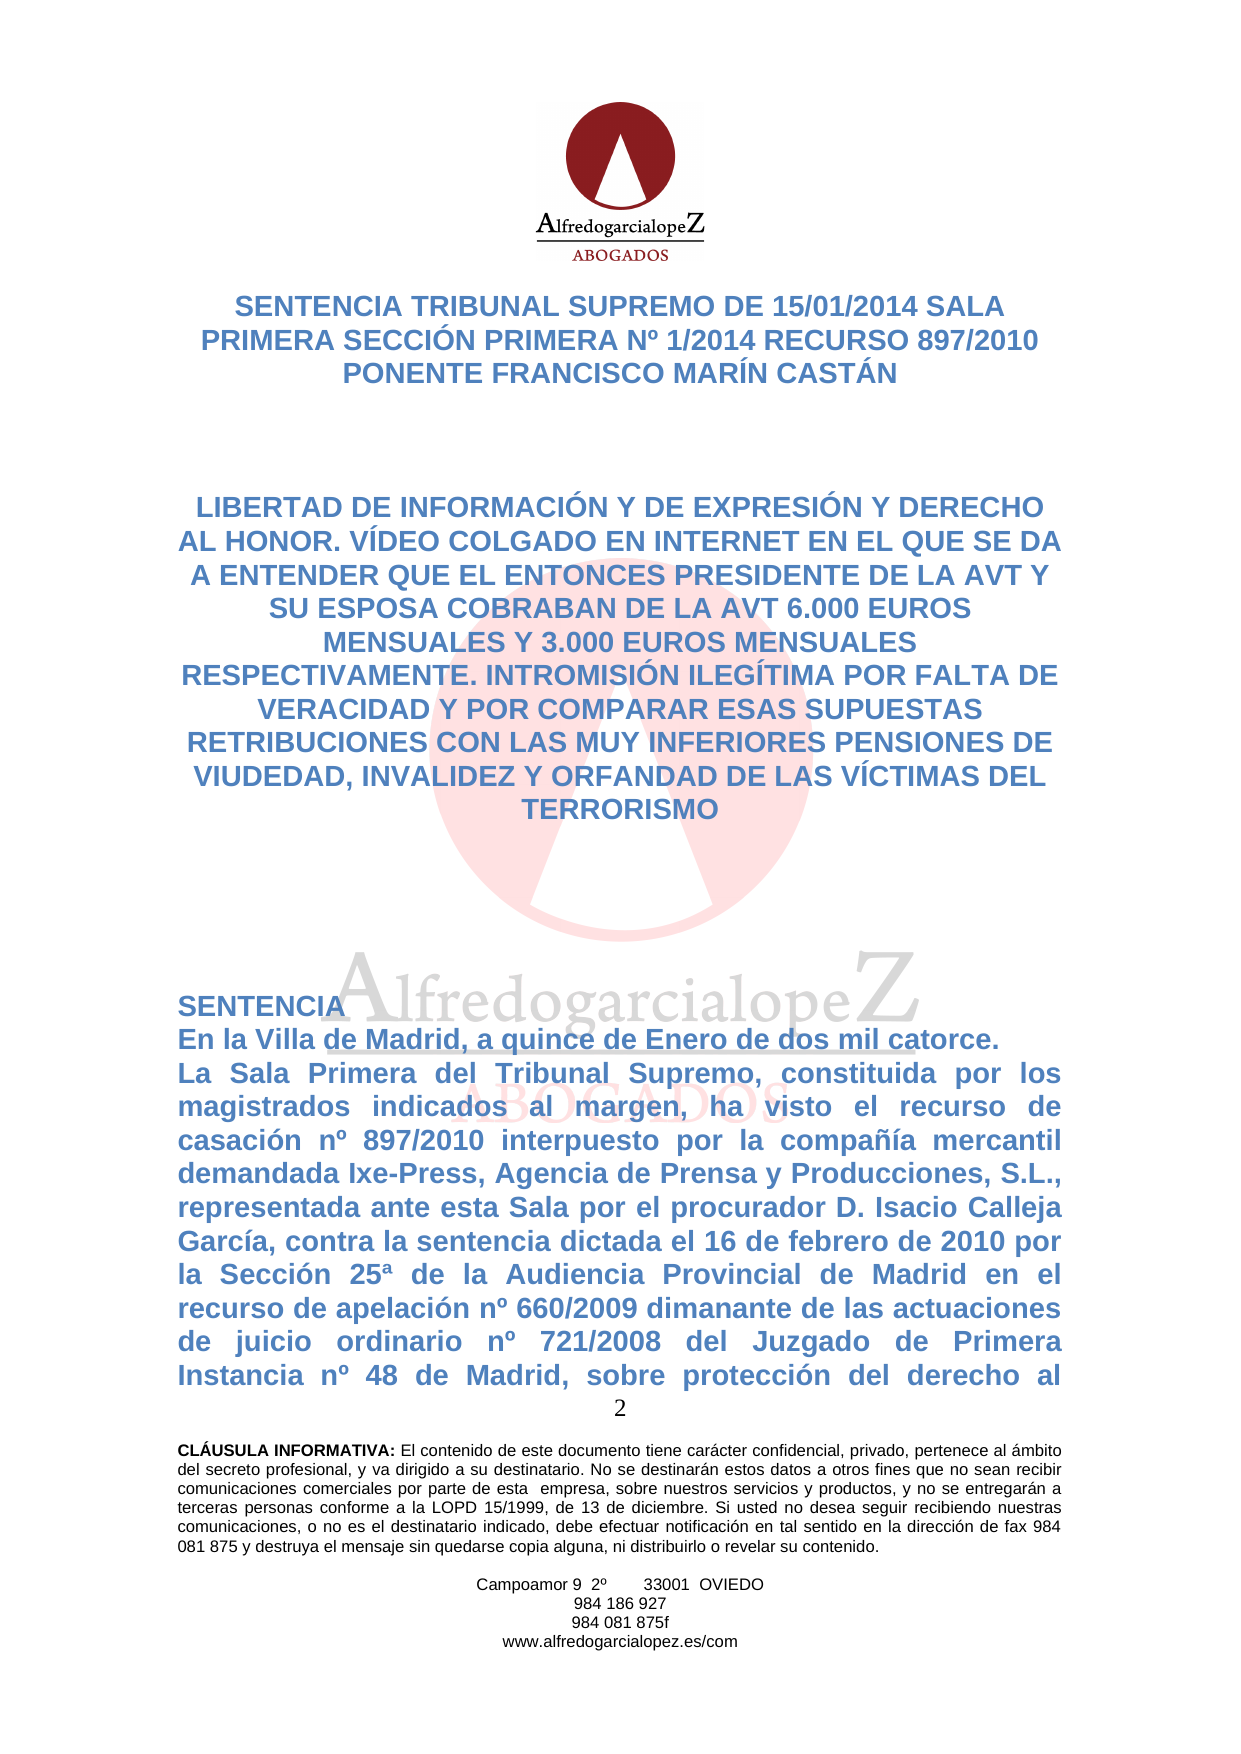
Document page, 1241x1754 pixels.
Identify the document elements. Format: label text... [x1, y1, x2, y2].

text LIBERTAD DE INFORMACIÓN Y DE EXPRESIÓN Y DERECHO AL HONOR. VÍDEO COLGADO EN INTERNET EN EL QUE SE DA A ENTENDER QUE EL ENTONCES PRESIDENTE DE LA AVT Y SU ESPOSA COBRABAN DE LA AVT 6.000 EUROS MENSUALES Y 3.000 EUROS MENSUALES RESPECTIVAMENTE. INTROMISIÓN ILEGÍTIMA POR FALTA DE VERACIDAD Y POR COMPARAR ESAS SUPUESTAS RETRIBUCIONES CON LAS MUY INFERIORES PENSIONES DE VIUDEDAD, INVALIDEZ Y ORFANDAD DE LAS VÍCTIMAS DEL TERRORISMO [177, 490, 1063, 826]
text En la Villa de Madrid, a quince de Enero de dos mil catorce. [177, 1022, 1063, 1056]
text SENTENCIA [177, 989, 1063, 1022]
text SENTENCIA TRIBUNAL SUPREMO DE 15/01/2014 SALA PRIMERA SECCIÓN PRIMERA Nº 1/2014 RECURSO 897/2010 PONENTE FRANCISCO MARÍN CASTÁN [177, 289, 1063, 390]
picture [535, 102, 705, 261]
